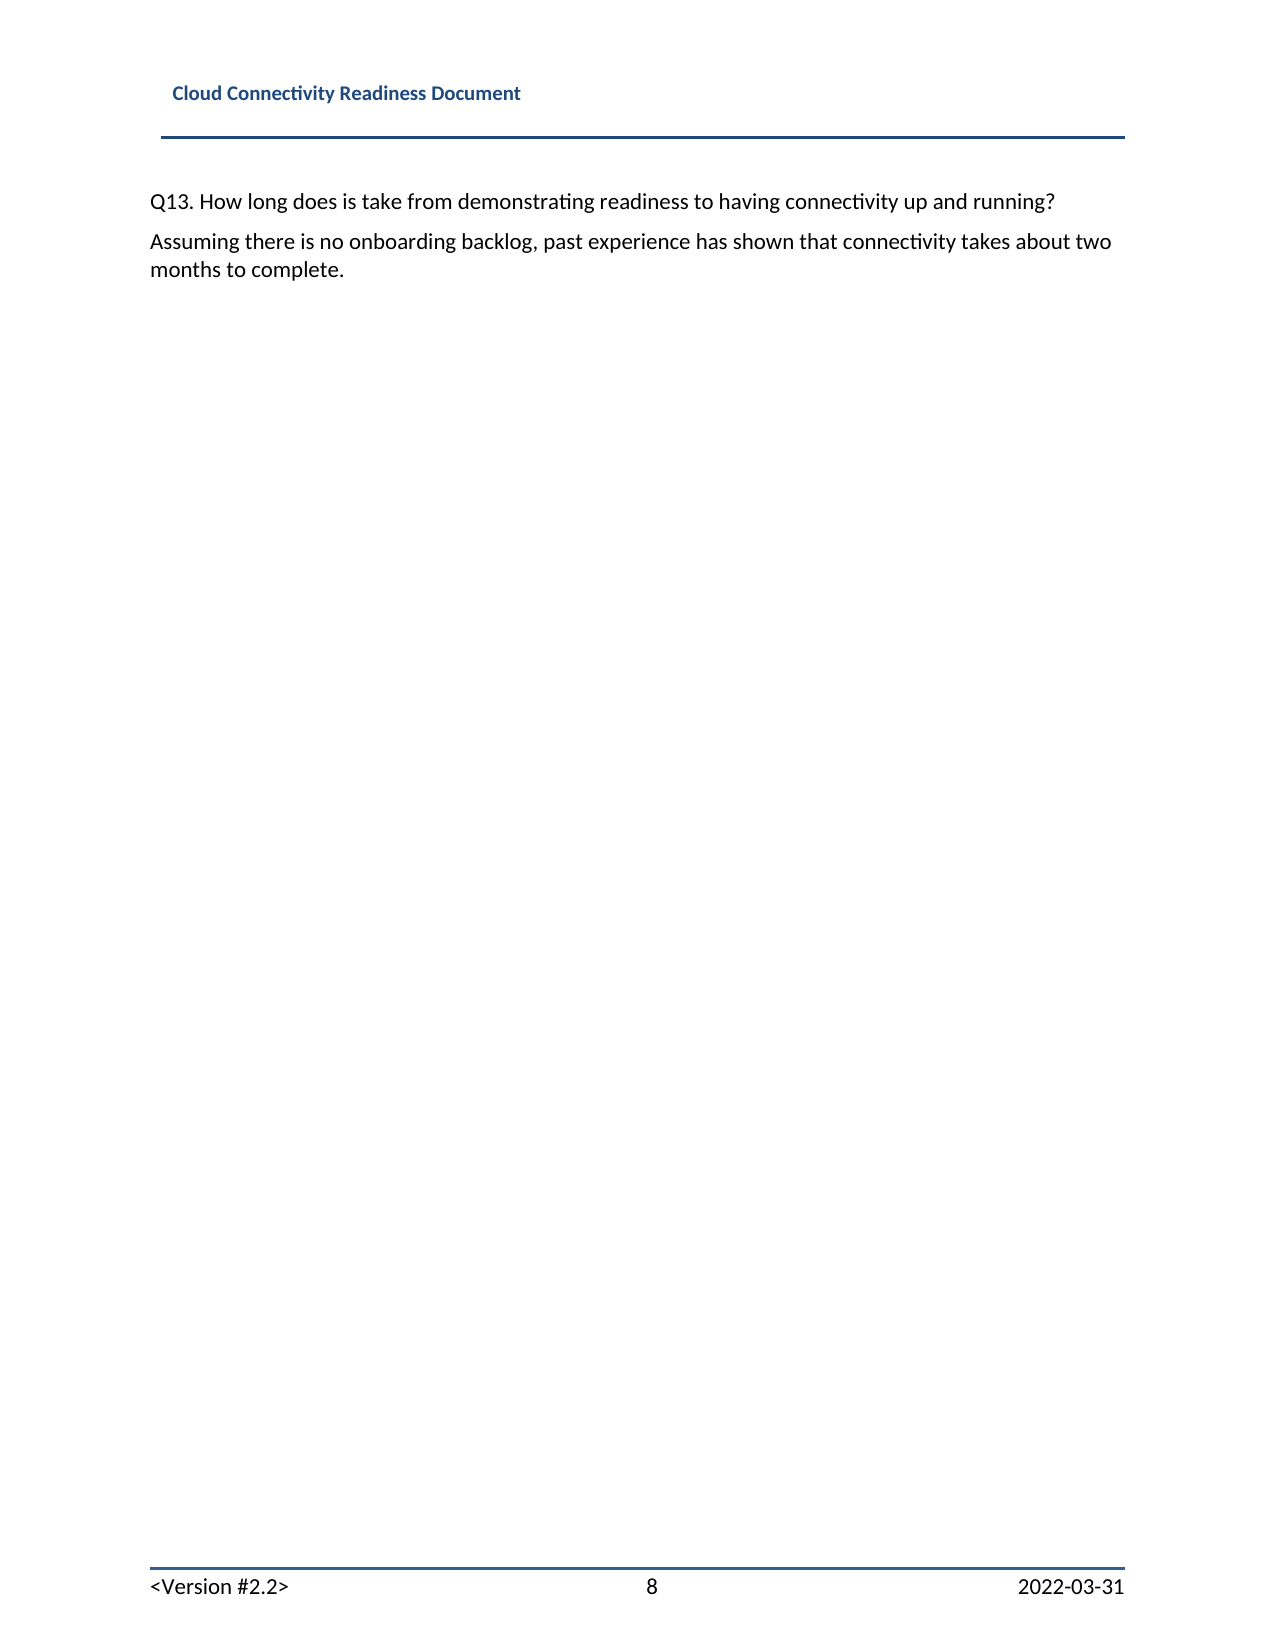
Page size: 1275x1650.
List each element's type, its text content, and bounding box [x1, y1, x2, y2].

text Q13. How long does is take from demonstrating readiness to having connectivity up and running? [150, 187, 1125, 215]
text Assuming there is no onboarding backlog, past experience has shown that connectivity takes about two months to complete. [150, 227, 1125, 283]
